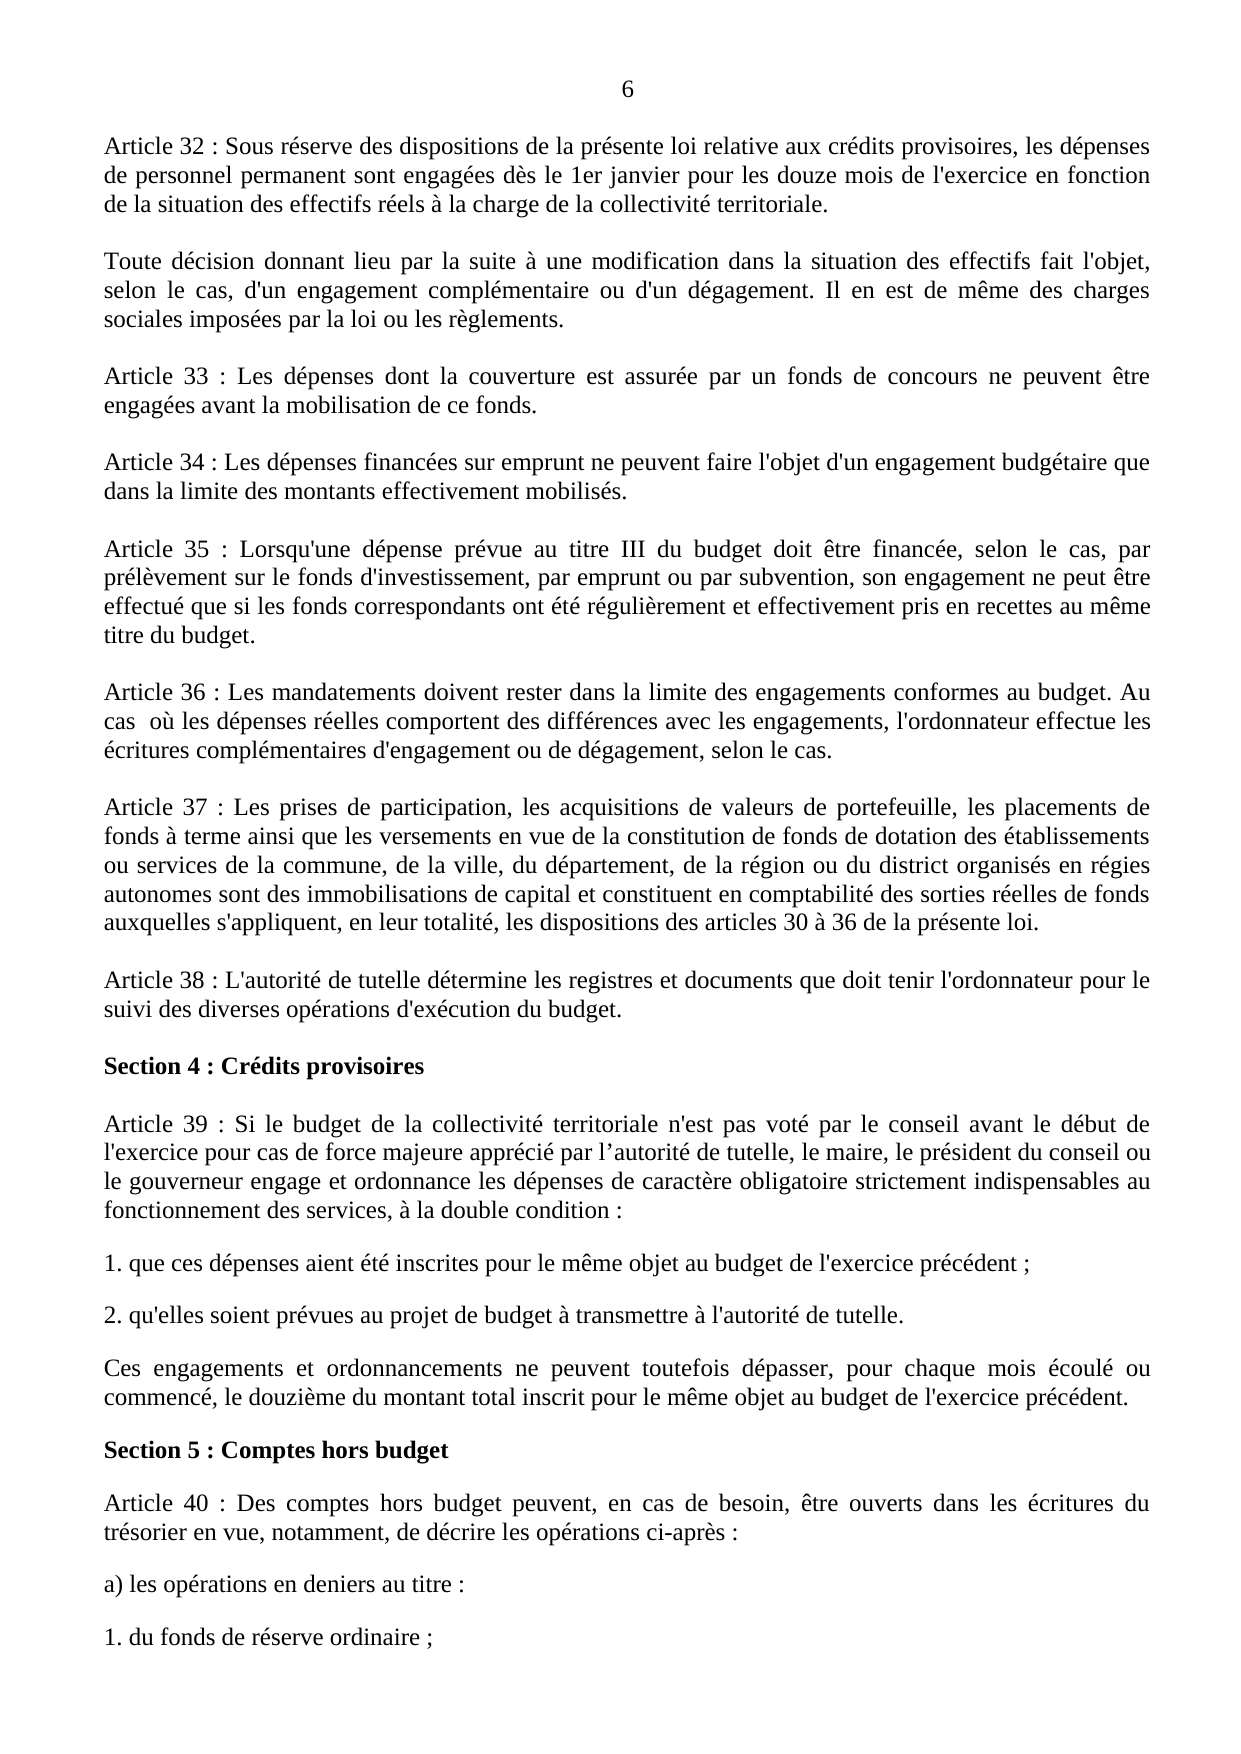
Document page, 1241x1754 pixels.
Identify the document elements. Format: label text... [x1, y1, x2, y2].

text 1. que ces dépenses aient été inscrites pour le même objet au budget de l'exercice précédent ; [103, 1248, 1152, 1277]
text 1. du fonds de réserve ordinaire ; [103, 1622, 1152, 1651]
text Article 37 : Les prises de participation, les acquisitions de valeurs de portefeuille, les placements de fonds à terme ainsi que les versements en vue de la constitution de fonds de dotation des établissements ou services de la commune, de la ville, du département, de la région ou du district organisés en régies autonomes sont des immobilisations de capital et constituent en comptabilité des sorties réelles de fonds auxquelles s'appliquent, en leur totalité, les dispositions des articles 30 à 36 de la présente loi. [103, 792, 1152, 936]
text Article 32 : Sous réserve des dispositions de la présente loi relative aux crédits provisoires, les dépenses de personnel permanent sont engagées dès le 1er janvier pour les douze mois de l'exercice en fonction de la situation des effectifs réels à la charge de la collectivité territoriale. [103, 131, 1152, 217]
text Section 5 : Comptes hors budget [103, 1435, 1152, 1464]
text Article 35 : Lorsqu'une dépense prévue au titre III du budget doit être financée, selon le cas, par prélèvement sur le fonds d'investissement, par emprunt ou par subvention, son engagement ne peut être effectué que si les fonds correspondants ont été régulièrement et effectivement pris en recettes au même titre du budget. [103, 534, 1152, 649]
text Toute décision donnant lieu par la suite à une modification dans la situation des effectifs fait l'objet, selon le cas, d'un engagement complémentaire ou d'un dégagement. Il en est de même des charges sociales imposées par la loi ou les règlements. [103, 246, 1152, 332]
text Article 39 : Si le budget de la collectivité territoriale n'est pas voté par le conseil avant le début de l'exercice pour cas de force majeure apprécié par l’autorité de tutelle, le maire, le président du conseil ou le gouverneur engage et ordonnance les dépenses de caractère obligatoire strictement indispensables au fonctionnement des services, à la double condition : [103, 1109, 1152, 1224]
text Section 4 : Crédits provisoires [103, 1051, 1152, 1080]
text Article 36 : Les mandatements doivent rester dans la limite des engagements conformes au budget. Au cas où les dépenses réelles comportent des différences avec les engagements, l'ordonnateur effectue les écritures complémentaires d'engagement ou de dégagement, selon le cas. [103, 677, 1152, 764]
text a) les opérations en deniers au titre : [103, 1569, 1152, 1598]
text Ces engagements et ordonnancements ne peuvent toutefois dépasser, pour chaque mois écoulé ou commencé, le douzième du montant total inscrit pour le même objet au budget de l'exercice précédent. [103, 1353, 1152, 1411]
text Article 40 : Des comptes hors budget peuvent, en cas de besoin, être ouverts dans les écritures du trésorier en vue, notamment, de décrire les opérations ci-après : [103, 1488, 1152, 1545]
text 2. qu'elles soient prévues au projet de budget à transmettre à l'autorité de tutelle. [103, 1301, 1152, 1329]
text Article 34 : Les dépenses financées sur emprunt ne peuvent faire l'objet d'un engagement budgétaire que dans la limite des montants effectivement mobilisés. [103, 447, 1152, 505]
text Article 33 : Les dépenses dont la couverture est assurée par un fonds de concours ne peuvent être engagées avant la mobilisation de ce fonds. [103, 361, 1152, 419]
text Article 38 : L'autorité de tutelle détermine les registres et documents que doit tenir l'ordonnateur pour le suivi des diverses opérations d'exécution du budget. [103, 965, 1152, 1022]
